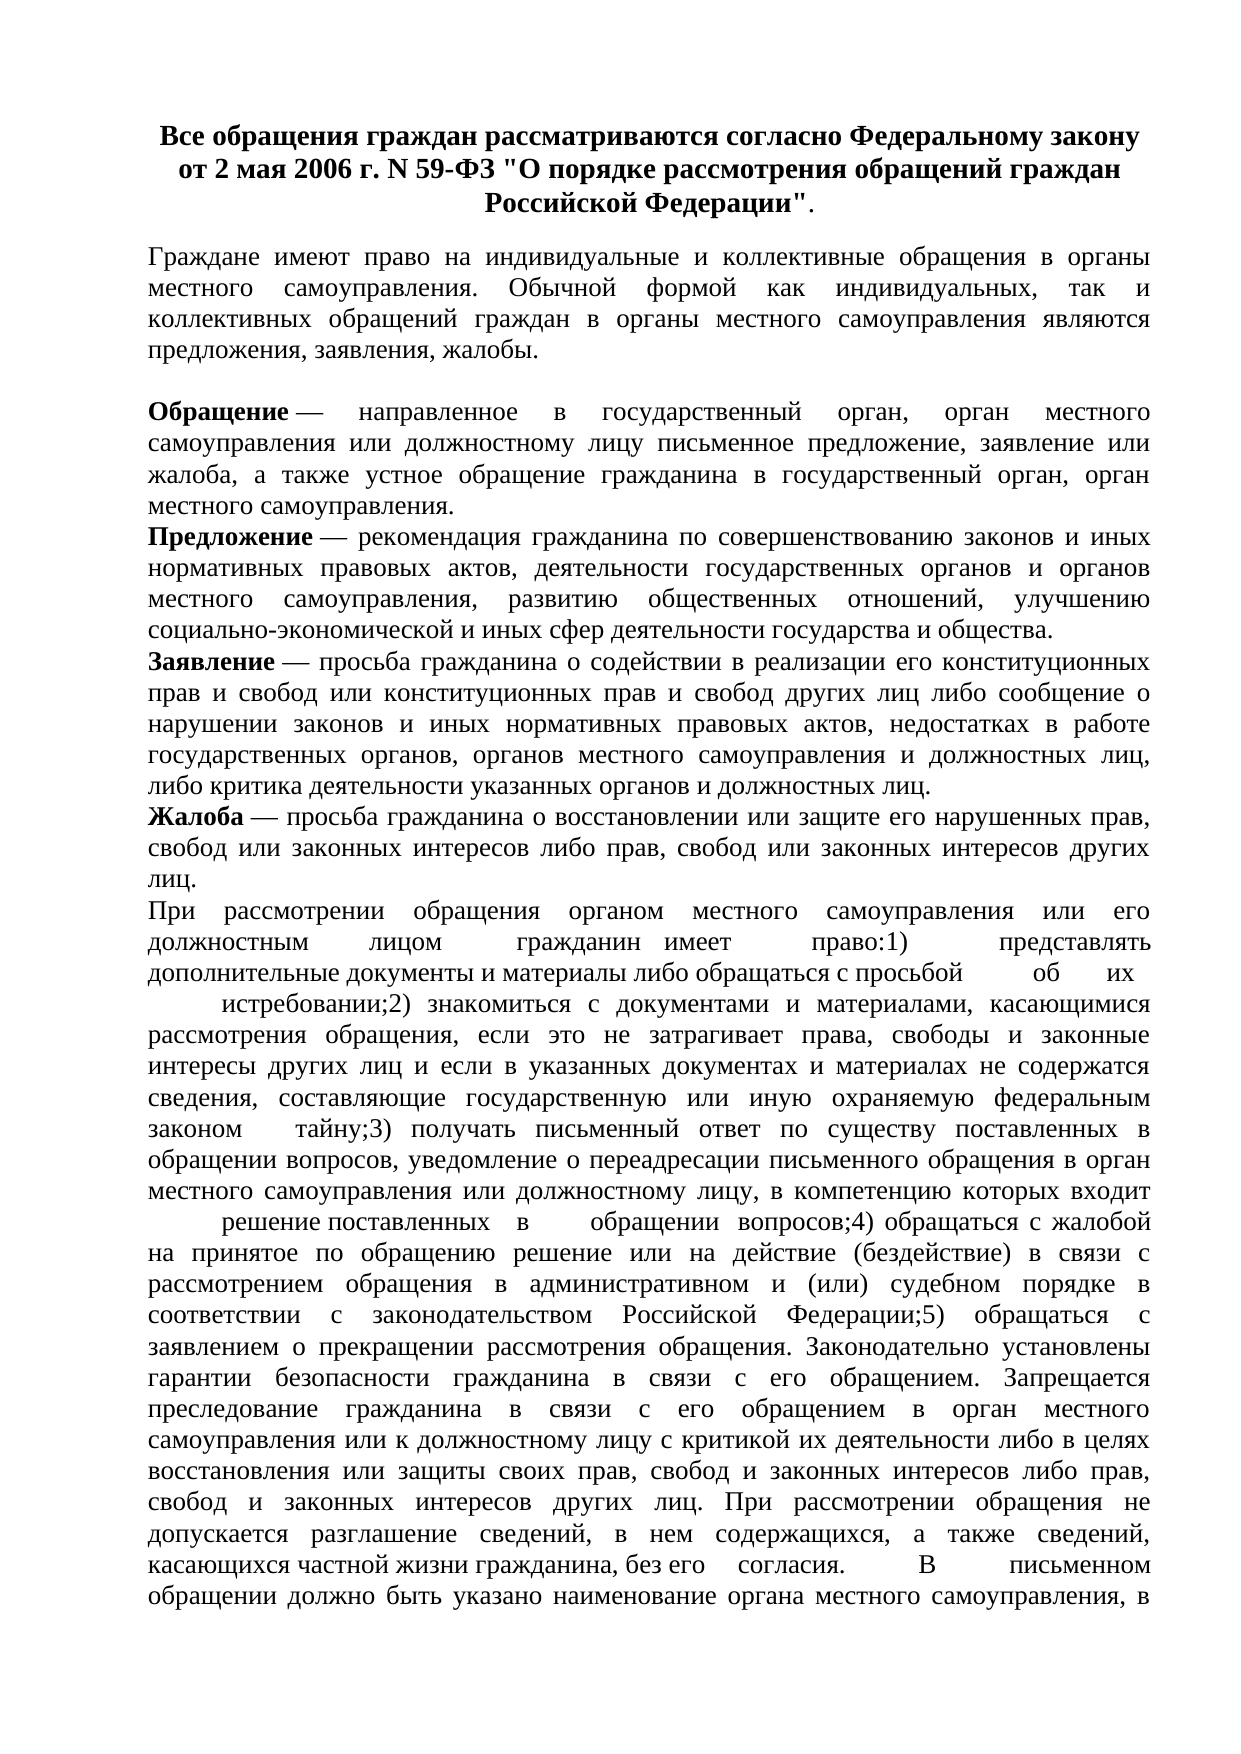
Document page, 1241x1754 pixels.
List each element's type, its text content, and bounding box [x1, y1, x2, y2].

text Обращение — направленное в государственный орган, орган местного самоуправления или должностному лицу письменное предложение, заявление или жалоба, а также устное обращение гражданина в государственный орган, орган местного самоуправления. [148, 395, 1152, 520]
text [148, 894, 1152, 1610]
text Жалоба — просьба гражданина о восстановлении или защите его нарушенных прав, свобод или законных интересов либо прав, свобод или законных интересов других лиц. [148, 800, 1152, 894]
text Все обращения граждан рассматриваются согласно Федеральному закону от 2 мая . N 59-ФЗ "О порядке рассмотрения обращений граждан Российской Федерации". [148, 118, 1152, 219]
text Граждане имеют право на индивидуальные и коллективные обращения в органы местного самоуправления. Обычной формой как индивидуальных, так и коллективных обращений граждан в органы местного самоуправления являются предложения, заявления, жалобы. [148, 239, 1152, 364]
text Заявление — просьба гражданина о содействии в реализации его конституционных прав и свобод или конституционных прав и свобод других лиц либо сообщение о нарушении законов и иных нормативных правовых актов, недостатках в работе государственных органов, органов местного самоуправления и должностных лиц, либо критика деятельности указанных органов и должностных лиц. [148, 644, 1152, 800]
text Предложение — рекомендация гражданина по совершенствованию законов и иных нормативных правовых актов, деятельности государственных органов и органов местного самоуправления, развитию общественных отношений, улучшению социально-экономической и иных сфер деятельности государства и общества. [148, 520, 1152, 644]
